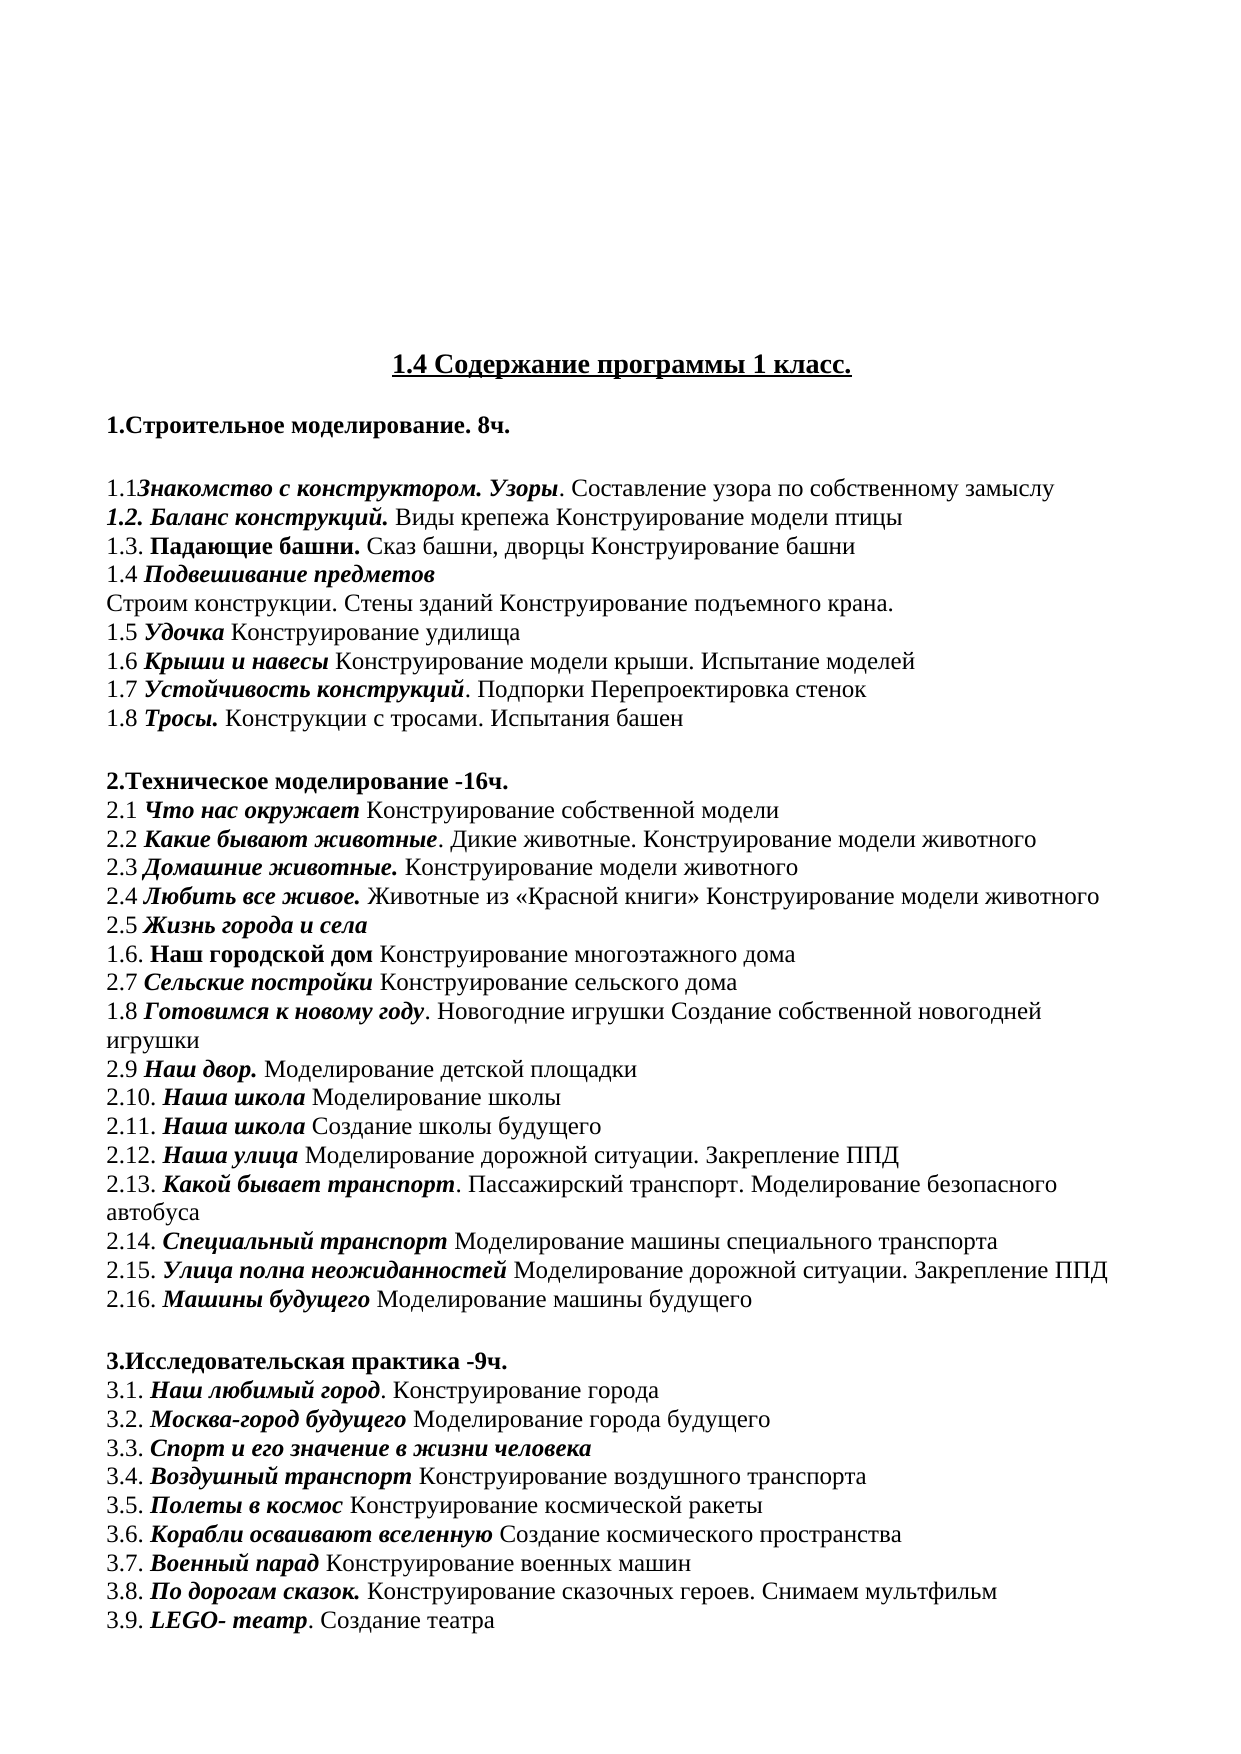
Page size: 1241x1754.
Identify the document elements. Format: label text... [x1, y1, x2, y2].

text 2.14. Специальный транспорт Моделирование машины специального транспорта [106, 1226, 1138, 1255]
text 1.6. Наш городской дом Конструирование многоэтажного дома [106, 939, 1138, 967]
text 2.10. Наша школа Моделирование школы [106, 1082, 1138, 1111]
text 2.15. Улица полна неожиданностей Моделирование дорожной ситуации. Закрепление ППД [106, 1255, 1138, 1284]
text 1.8 Готовимся к новому году. Новогодние игрушки Создание собственной новогодней игрушки [106, 996, 1138, 1054]
text 1.1Знакомство с конструктором. Узоры. Составление узора по собственному замыслу [106, 473, 1138, 502]
text 1.Строительное моделирование. 8ч. [106, 411, 1138, 439]
text 1.4 Подвешивание предметов [106, 559, 1138, 588]
text 3.Исследовательская практика -9ч. [106, 1346, 1138, 1375]
text 1.3. Падающие башни. Сказ башни, дворцы Конструирование башни [106, 531, 1138, 559]
text 2.7 Сельские постройки Конструирование сельского дома [106, 967, 1138, 996]
text Строим конструкции. Стены зданий Конструирование подъемного крана. [106, 588, 1138, 617]
text 3.6. Корабли осваивают вселенную Создание космического пространства [106, 1519, 1138, 1548]
text 2.Техническое моделирование -16ч. [106, 766, 1138, 795]
text 1.8 Тросы. Конструкции с тросами. Испытания башен [106, 703, 1138, 732]
text 1.5 Удочка Конструирование удилища [106, 617, 1138, 646]
text 3.9. LEGO- театр. Создание театра [106, 1605, 1138, 1634]
text 2.4 Любить все живое. Животные из «Красной книги» Конструирование модели животного [106, 881, 1138, 910]
text 2.13. Какой бывает транспорт. Пассажирский транспорт. Моделирование безопасного автобуса [106, 1169, 1138, 1226]
text 2.12. Наша улица Моделирование дорожной ситуации. Закрепление ППД [106, 1140, 1138, 1169]
text 3.2. Москва-город будущего Моделирование города будущего [106, 1404, 1138, 1433]
text 2.9 Наш двор. Моделирование детской площадки [106, 1054, 1138, 1082]
text 2.1 Что нас окружает Конструирование собственной модели [106, 795, 1138, 824]
text 1.6 Крыши и навесы Конструирование модели крыши. Испытание моделей [106, 646, 1138, 674]
text 2.11. Наша школа Создание школы будущего [106, 1111, 1138, 1140]
text 2.3 Домашние животные. Конструирование модели животного [106, 852, 1138, 881]
text 1.2. Баланс конструкций. Виды крепежа Конструирование модели птицы [106, 502, 1138, 531]
text 3.8. По дорогам сказок. Конструирование сказочных героев. Снимаем мультфильм [106, 1576, 1138, 1605]
text 3.5. Полеты в космос Конструирование космической ракеты [106, 1490, 1138, 1519]
text 1.4 Содержание программы 1 класс. [106, 347, 1138, 379]
text 3.4. Воздушный транспорт Конструирование воздушного транспорта [106, 1461, 1138, 1490]
text 1.7 Устойчивость конструкций. Подпорки Перепроектировка стенок [106, 674, 1138, 703]
text 2.16. Машины будущего Моделирование машины будущего [106, 1284, 1138, 1312]
text 3.3. Спорт и его значение в жизни человека [106, 1433, 1138, 1461]
text 3.7. Военный парад Конструирование военных машин [106, 1548, 1138, 1576]
text 3.1. Наш любимый город. Конструирование города [106, 1375, 1138, 1404]
text 2.2 Какие бывают животные. Дикие животные. Конструирование модели животного [106, 824, 1138, 852]
text 2.5 Жизнь города и села [106, 910, 1138, 939]
